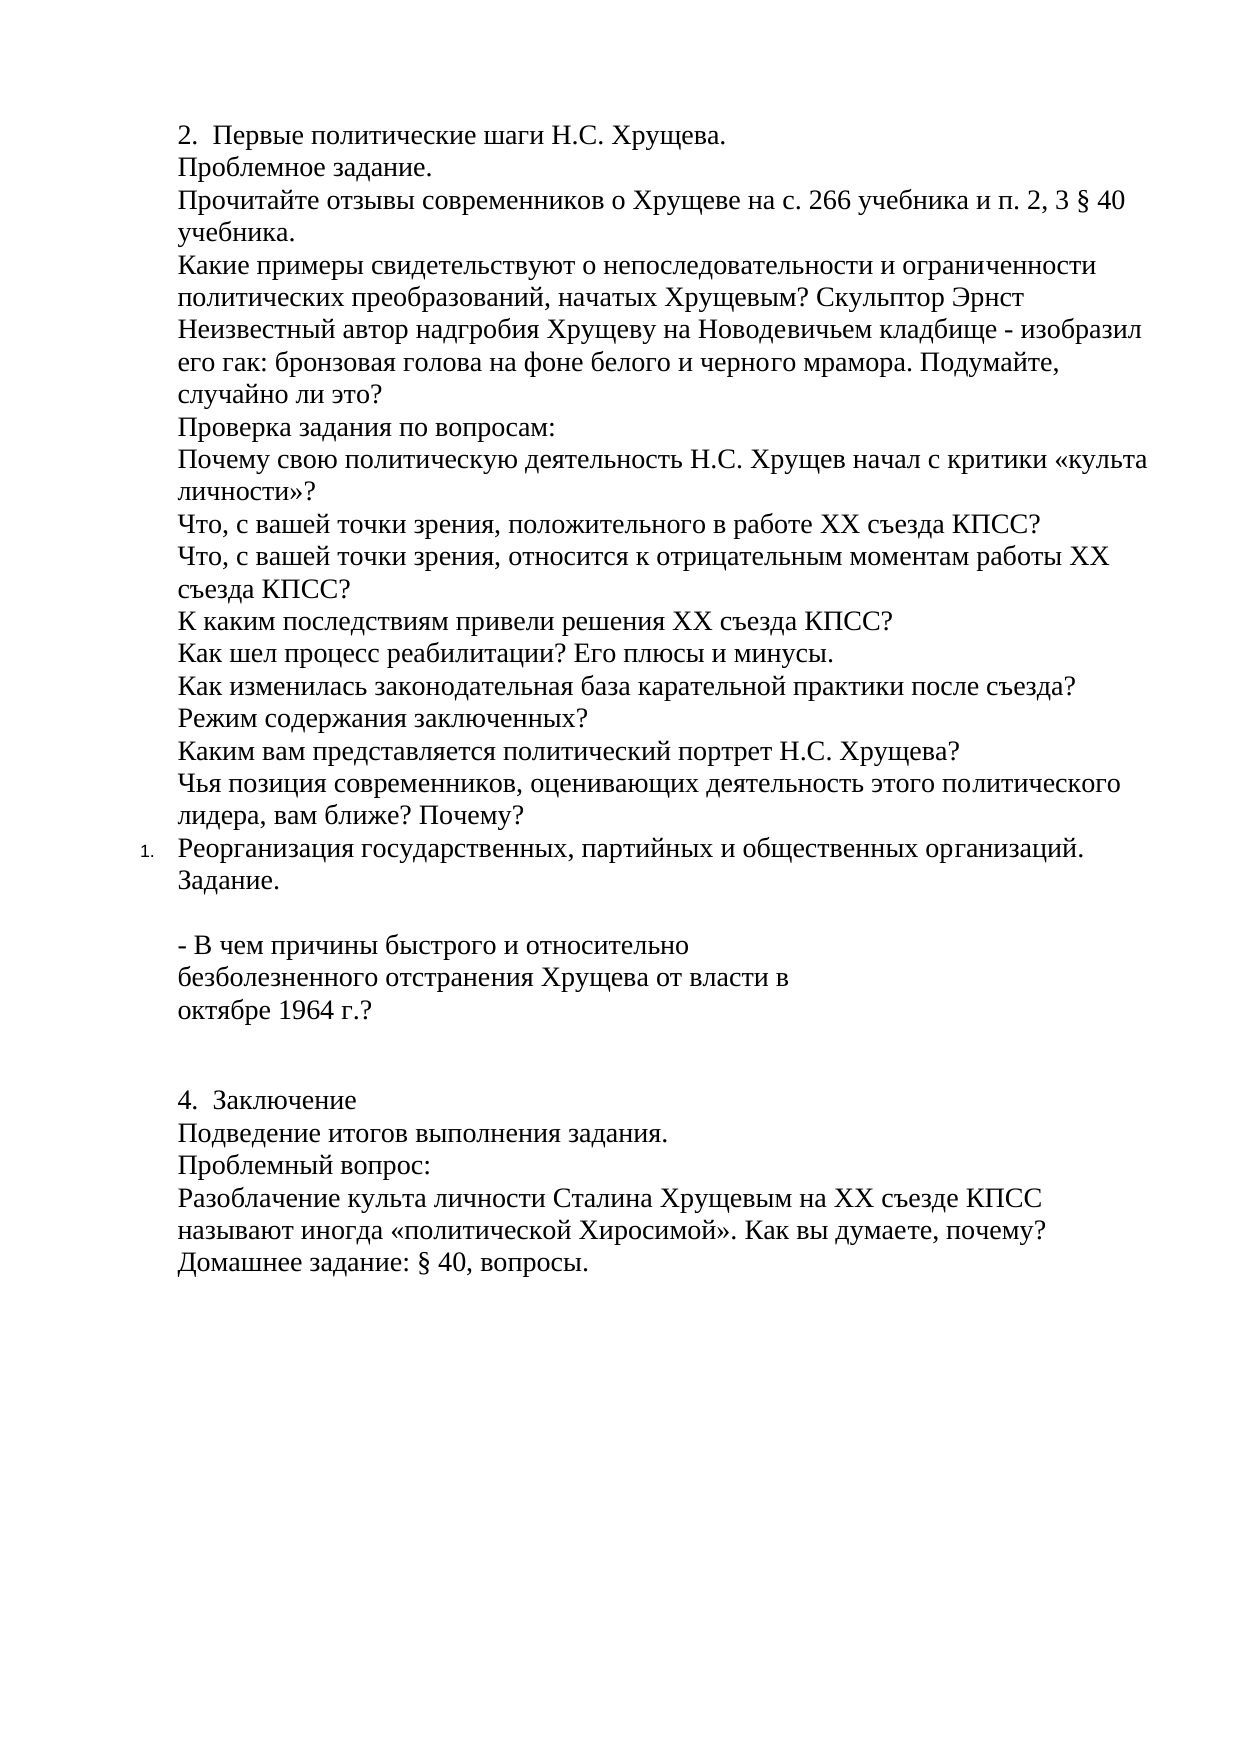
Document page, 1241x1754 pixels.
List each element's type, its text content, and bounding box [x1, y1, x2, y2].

text Какие примеры свидетельствуют о непоследовательности и ограниченности политических преобразований, начатых Хрущевым? Скульптор Эрнст Неизвестный автор надгробия Хрущеву на Новодевичьем кладбище - изобразил его гак: бронзовая голова на фоне белого и черного мрамора. Подумайте, случайно ли это? [177, 248, 1152, 410]
text Каким вам представляется политический портрет Н.С. Хрущева? [177, 734, 1152, 766]
text Проблемное задание. [177, 151, 1152, 183]
text Почему свою политическую деятельность Н.С. Хрущев начал с критики «культа личности»? [177, 442, 1152, 507]
table_header - В чем причины быстрого и относительно безболезненного отстранения Хрущева от власти в октябре .? [177, 928, 880, 1025]
text Как шел процесс реабилитации? Его плюсы и минусы. [177, 636, 1152, 669]
text 2. Первые политические шаги Н.С. Хрущева. [177, 118, 1152, 151]
text Что, с вашей точки зрения, положительного в работе XX съезда КПСС? [177, 507, 1152, 539]
text Как изменилась законодательная база карательной практики после съезда? Режим содержания заключенных? [177, 669, 1152, 734]
list Реорганизация государственных, партийных и общественных организаций. [140, 831, 1152, 863]
text Подведение итогов выполнения задания. [177, 1116, 1152, 1148]
text К каким последствиям привели решения XX съезда КПСС? [177, 604, 1152, 636]
text Проверка задания по вопросам: [177, 410, 1152, 442]
text Задание. [177, 863, 1152, 896]
text Что, с вашей точки зрения, относится к отрицательным моментам работы XX съезда КПСС? [177, 539, 1152, 604]
text Прочитайте отзывы современников о Хрущеве на с. 266 учебника и п. 2, 3 § 40 учебника. [177, 183, 1152, 248]
text Чья позиция современников, оценивающих деятельность этого политического лидера, вам ближе? Почему? [177, 766, 1152, 831]
text Разоблачение культа личности Сталина Хрущевым на XX съезде КПСС называют иногда «политической Хиросимой». Как вы думаете, почему? [177, 1181, 1152, 1245]
text Проблемный вопрос: [177, 1148, 1152, 1181]
text 4. Заключение [177, 1083, 1152, 1116]
text Домашнее задание: § 40, вопросы. [177, 1245, 1152, 1278]
